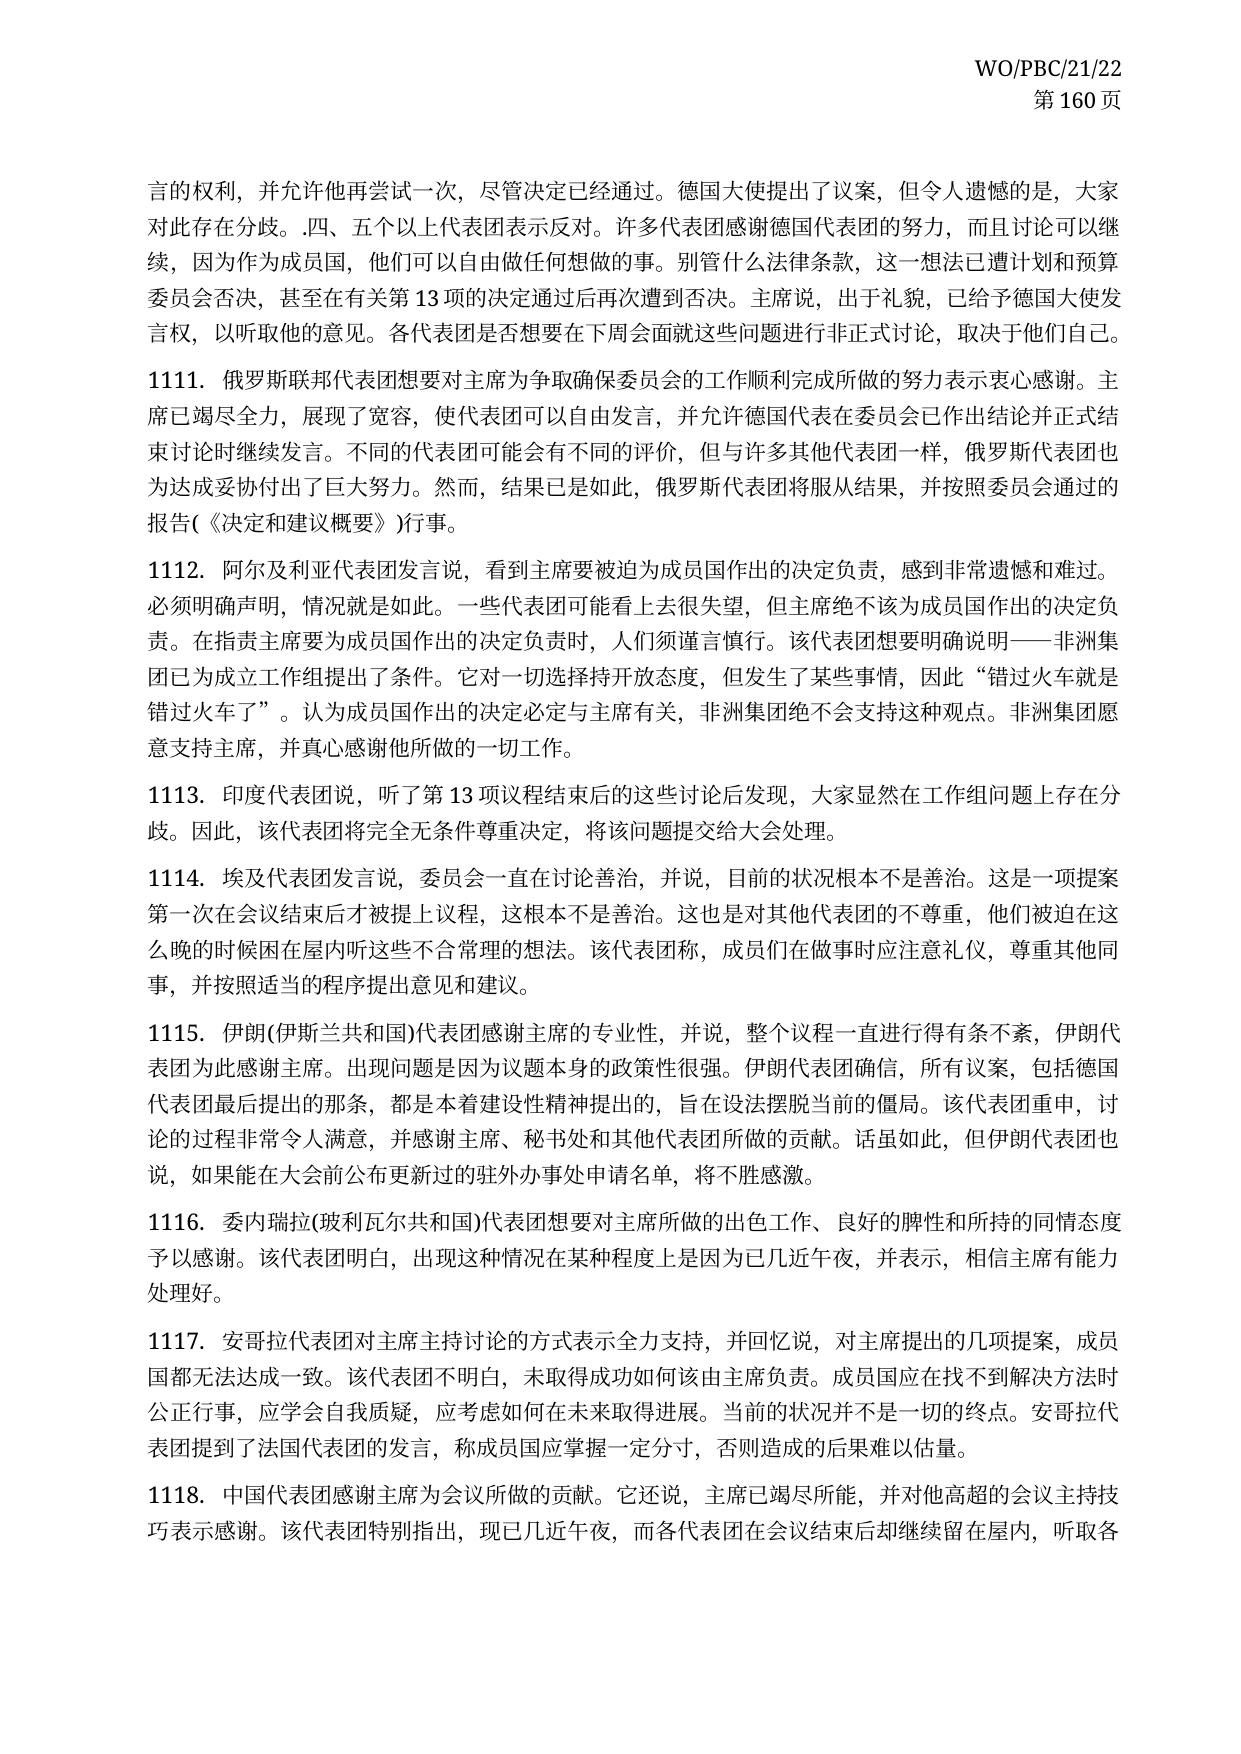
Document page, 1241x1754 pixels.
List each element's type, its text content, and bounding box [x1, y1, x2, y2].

text 伊朗(伊斯兰共和国)代表团感谢主席的专业性，并说，整个议程一直进行得有条不紊，伊朗代表团为此感谢主席。出现问题是因为议题本身的政策性很强。伊朗代表团确信，所有议案，包括德国代表团最后提出的那条，都是本着建设性精神提出的，旨在设法摆脱当前的僵局。该代表团重申，讨论的过程非常令人满意，并感谢主席、秘书处和其他代表团所做的贡献。话虽如此，但伊朗代表团也说，如果能在大会前公布更新过的驻外办事处申请名单，将不胜感激。 [148, 1012, 1122, 1189]
text 阿尔及利亚代表团发言说，看到主席要被迫为成员国作出的决定负责，感到非常遗憾和难过。必须明确声明，情况就是如此。一些代表团可能看上去很失望，但主席绝不该为成员国作出的决定负责。在指责主席要为成员国作出的决定负责时，人们须谨言慎行。该代表团想要明确说明——非洲集团已为成立工作组提出了条件。它对一切选择持开放态度，但发生了某些事情，因此“错过火车就是错过火车了”。认为成员国作出的决定必定与主席有关，非洲集团绝不会支持这种观点。非洲集团愿意支持主席，并真心感谢他所做的一切工作。 [148, 550, 1122, 762]
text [148, 1475, 1122, 1546]
text 安哥拉代表团对主席主持讨论的方式表示全力支持，并回忆说，对主席提出的几项提案，成员国都无法达成一致。该代表团不明白，未取得成功如何该由主席负责。成员国应在找不到解决方法时公正行事，应学会自我质疑，应考虑如何在未来取得进展。当前的状况并不是一切的终点。安哥拉代表团提到了法国代表团的发言，称成员国应掌握一定分寸，否则造成的后果难以估量。 [148, 1321, 1122, 1462]
text 俄罗斯联邦代表团想要对主席为争取确保委员会的工作顺利完成所做的努力表示衷心感谢。主席已竭尽全力，展现了宽容，使代表团可以自由发言，并允许德国代表在委员会已作出结论并正式结束讨论时继续发言。不同的代表团可能会有不同的评价，但与许多其他代表团一样，俄罗斯代表团也为达成妥协付出了巨大努力。然而，结果已是如此，俄罗斯代表团将服从结果，并按照委员会通过的报告(《决定和建议概要》)行事。 [148, 360, 1122, 537]
text 委内瑞拉(玻利瓦尔共和国)代表团想要对主席所做的出色工作、良好的脾性和所持的同情态度予以感谢。该代表团明白，出现这种情况在某种程度上是因为已几近午夜，并表示，相信主席有能力处理好。 [148, 1202, 1122, 1308]
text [148, 171, 1122, 348]
text 埃及代表团发言说，委员会一直在讨论善治，并说，目前的状况根本不是善治。这是一项提案第一次在会议结束后才被提上议程，这根本不是善治。这也是对其他代表团的不尊重，他们被迫在这么晚的时候困在屋内听这些不合常理的想法。该代表团称，成员们在做事时应注意礼仪，尊重其他同事，并按照适当的程序提出意见和建议。 [148, 858, 1122, 1000]
text 印度代表团说，听了第13项议程结束后的这些讨论后发现，大家显然在工作组问题上存在分歧。因此，该代表团将完全无条件尊重决定，将该问题提交给大会处理。 [148, 775, 1122, 846]
